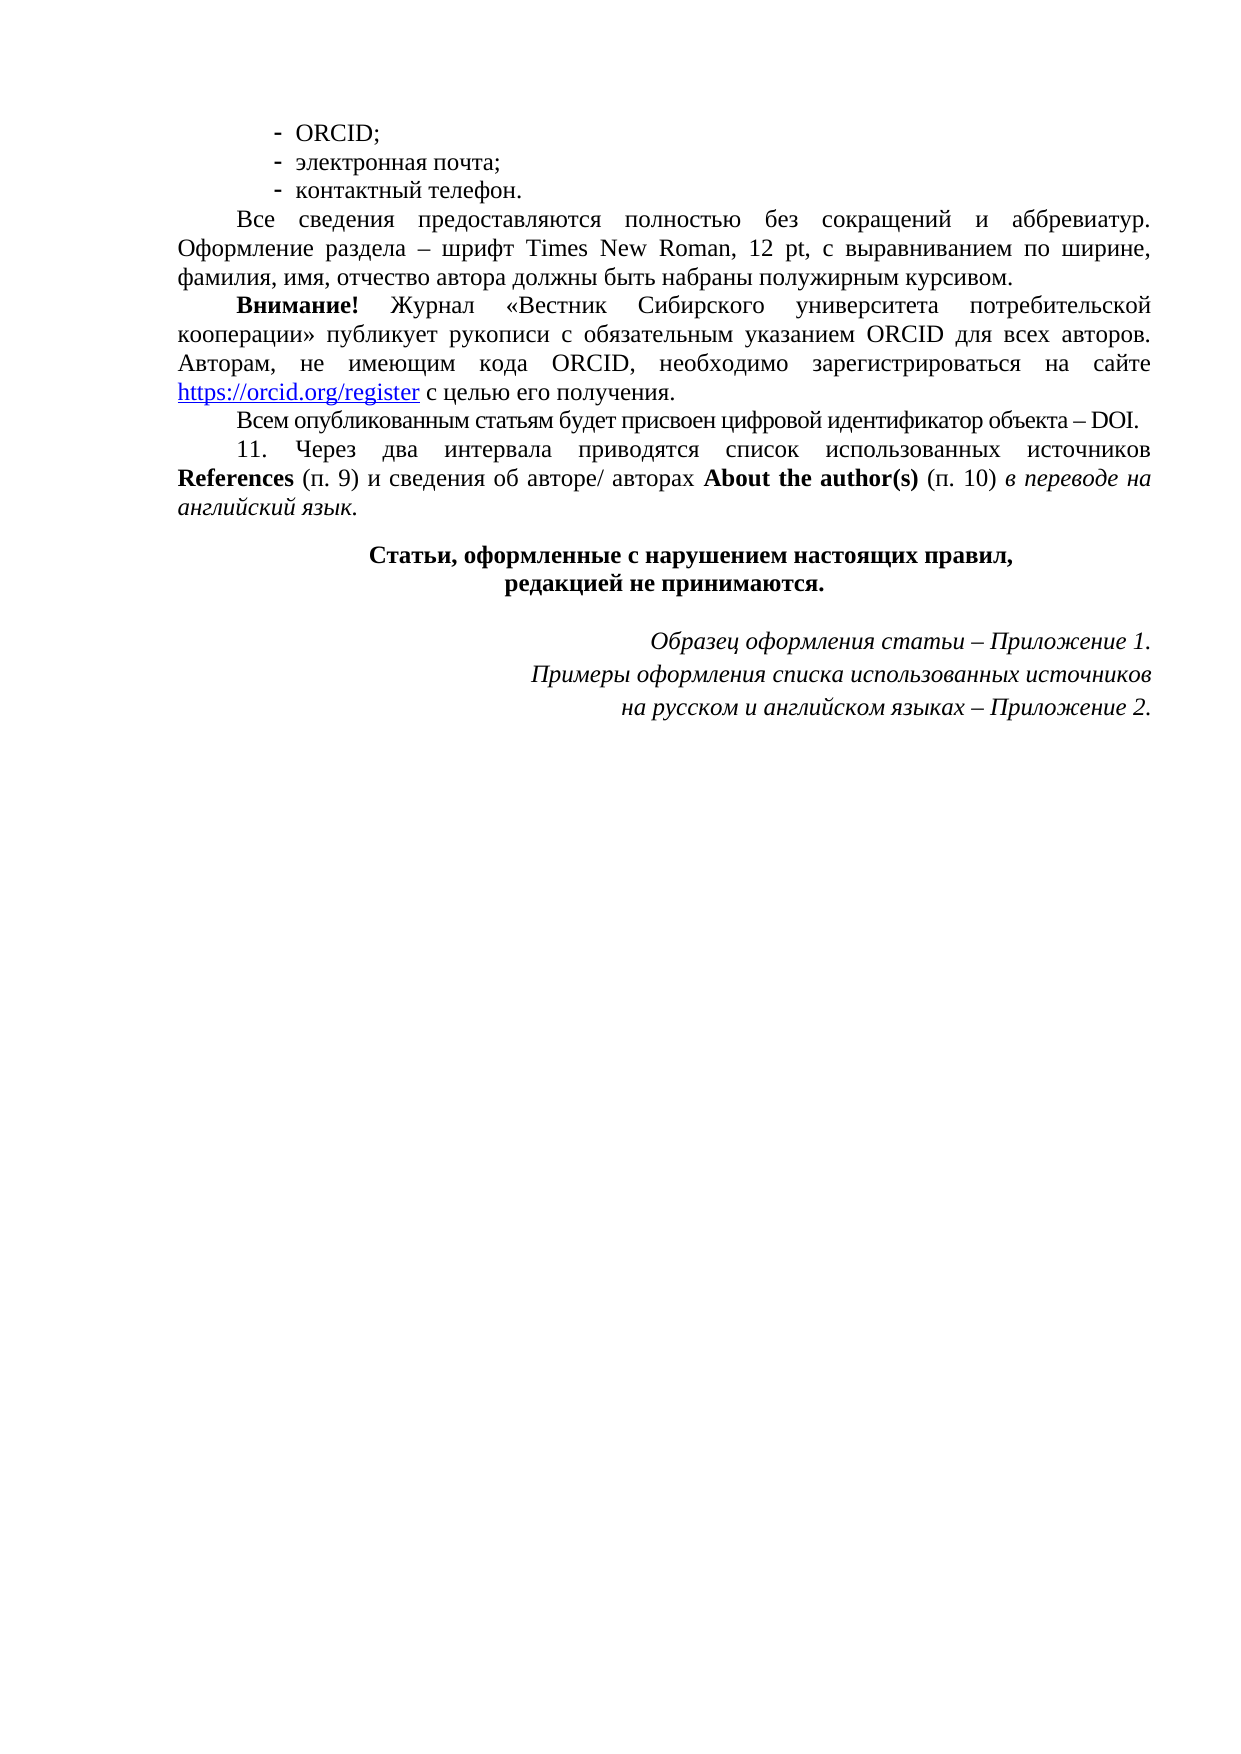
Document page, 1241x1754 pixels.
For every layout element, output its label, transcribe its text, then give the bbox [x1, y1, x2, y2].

text Образец оформления статьи – Приложение 1. [177, 626, 1152, 655]
list Внимание! Журнал «Вестник Сибирского университета потребительской кооперации» публикует рукописи с обязательным указанием ORCID для всех авторов. Авторам, не имеющим кода ORCID, необходимо зарегистрироваться на сайте https://orcid.org/register с целью его получения. [177, 291, 1152, 406]
list Через два интервала приводятся список использованных источников References (п. 9) и сведения об авторе/ авторах About the author(s) (п. 10) в переводе на английский язык. [177, 434, 1152, 521]
text Статьи, оформленные с нарушением настоящих правил, редакцией не принимаются. [177, 540, 1152, 597]
text Все сведения предоставляются полностью без сокращений и аббревиатур. Оформление раздела – шрифт Times New Roman, 12 pt, с выравниванием по ширине, фамилия, имя, отчество автора должны быть набраны полужирным курсивом. [177, 204, 1152, 291]
list электронная почта; [274, 147, 1152, 176]
text на русском и английском языках – Приложение 2. [177, 692, 1152, 721]
list ORCID; [274, 118, 1152, 147]
list Всем опубликованным статьям будет присвоен цифровой идентификатор объекта – DOI. [177, 406, 1152, 434]
text Примеры оформления списка использованных источников [177, 659, 1152, 688]
list контактный телефон. [274, 176, 1152, 204]
